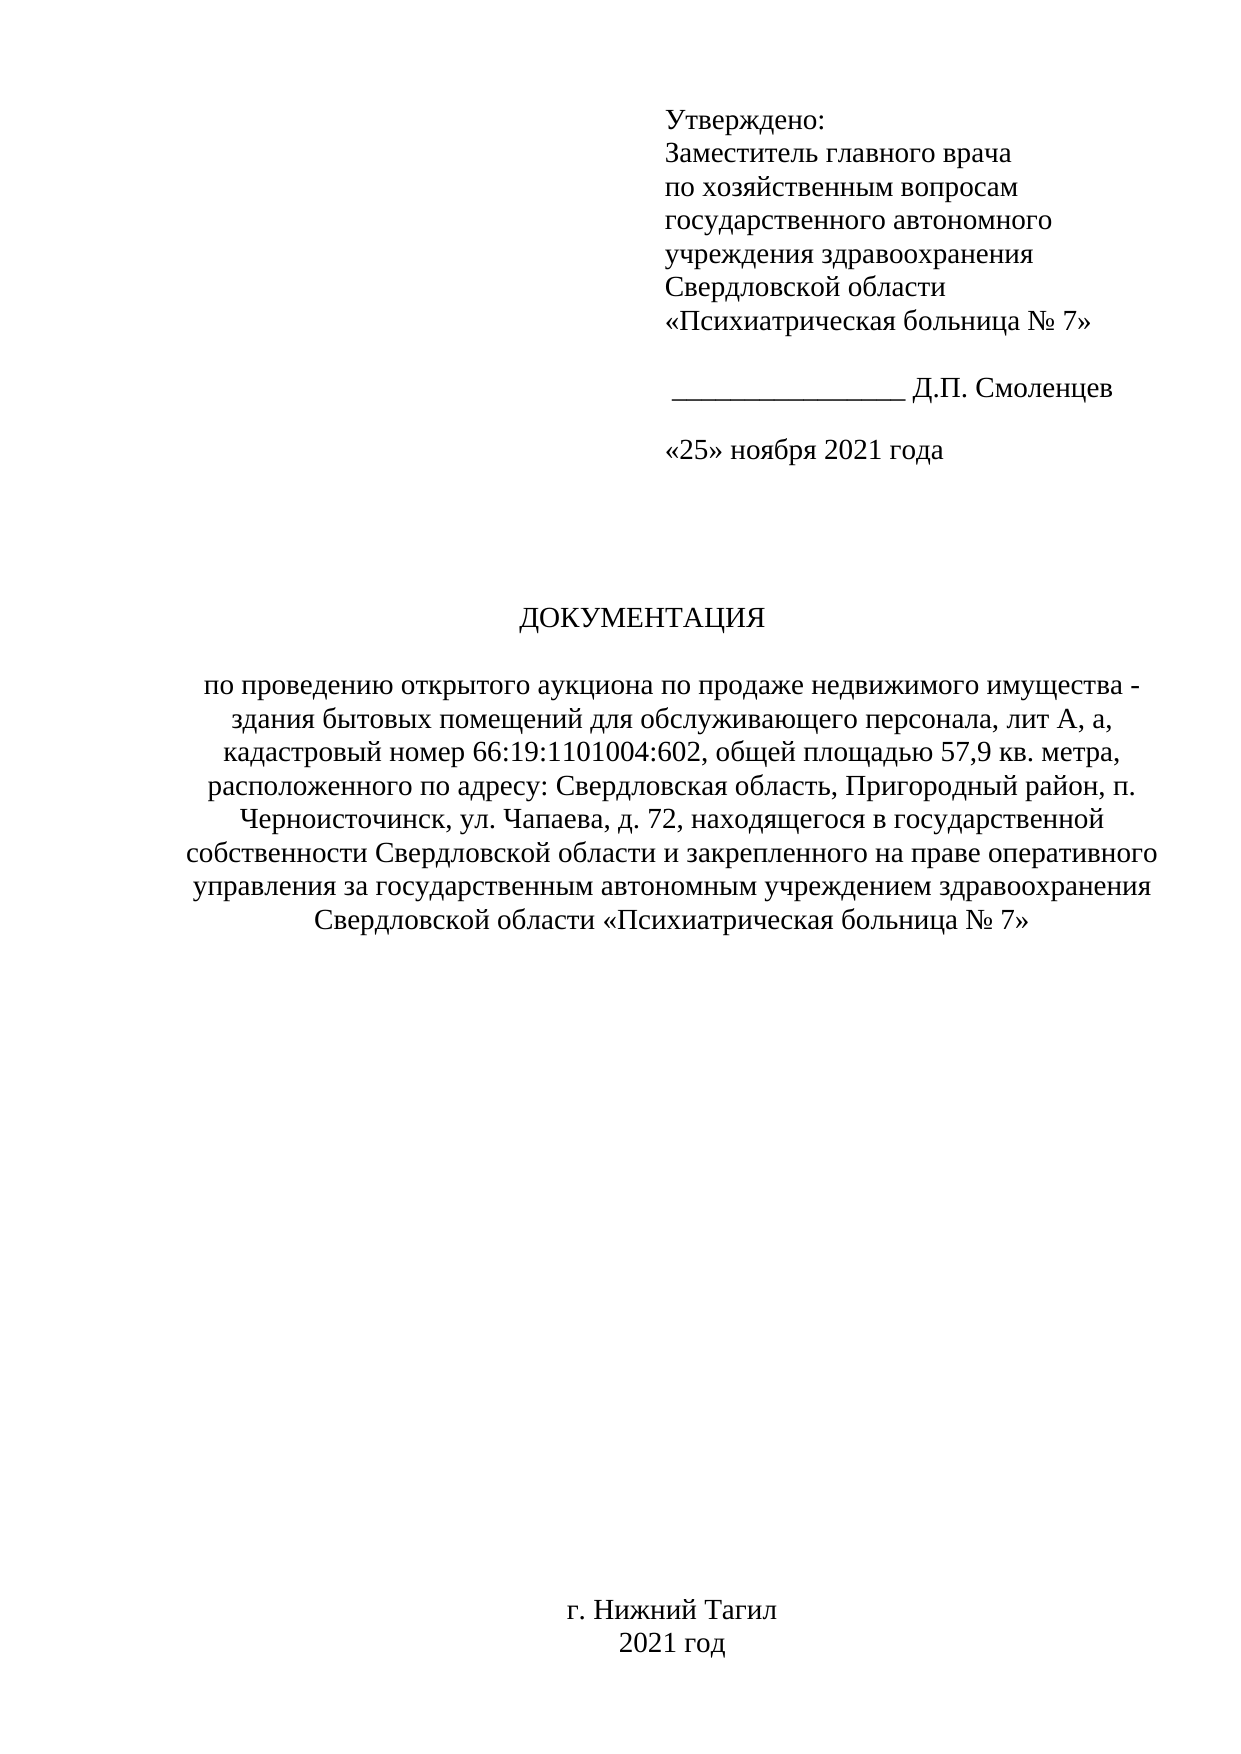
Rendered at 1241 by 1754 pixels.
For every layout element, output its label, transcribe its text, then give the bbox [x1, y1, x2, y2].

text ________________ Д.П. Смоленцев [664, 370, 1167, 404]
text по проведению открытого аукциона по продаже недвижимого имущества - здания бытовых помещений для обслуживающего персонала, лит А, а, кадастровый номер 66:19:1101004:602, общей площадью 57,9 кв. метра, расположенного по адресу: Свердловская область, Пригородный район, п. Черноисточинск, ул. Чапаева, д. 72, находящегося в государственной собственности Свердловской области и закрепленного на праве оперативного управления за государственным автономным учреждением здравоохранения Свердловской области «Психиатрическая больница № 7» [177, 667, 1167, 936]
text г. Нижний Тагил [177, 1592, 1167, 1626]
text Утверждено: [664, 102, 1167, 135]
text по хозяйственным вопросам государственного автономного учреждения здравоохранения Свердловской области «Психиатрическая больница № 7» [664, 169, 1167, 337]
text «25» ноября 2021 года [664, 404, 1167, 466]
text ДОКУМЕНТАЦИЯ [118, 600, 1167, 634]
text 2021 год [177, 1626, 1167, 1659]
text Заместитель главного врача [664, 135, 1167, 169]
